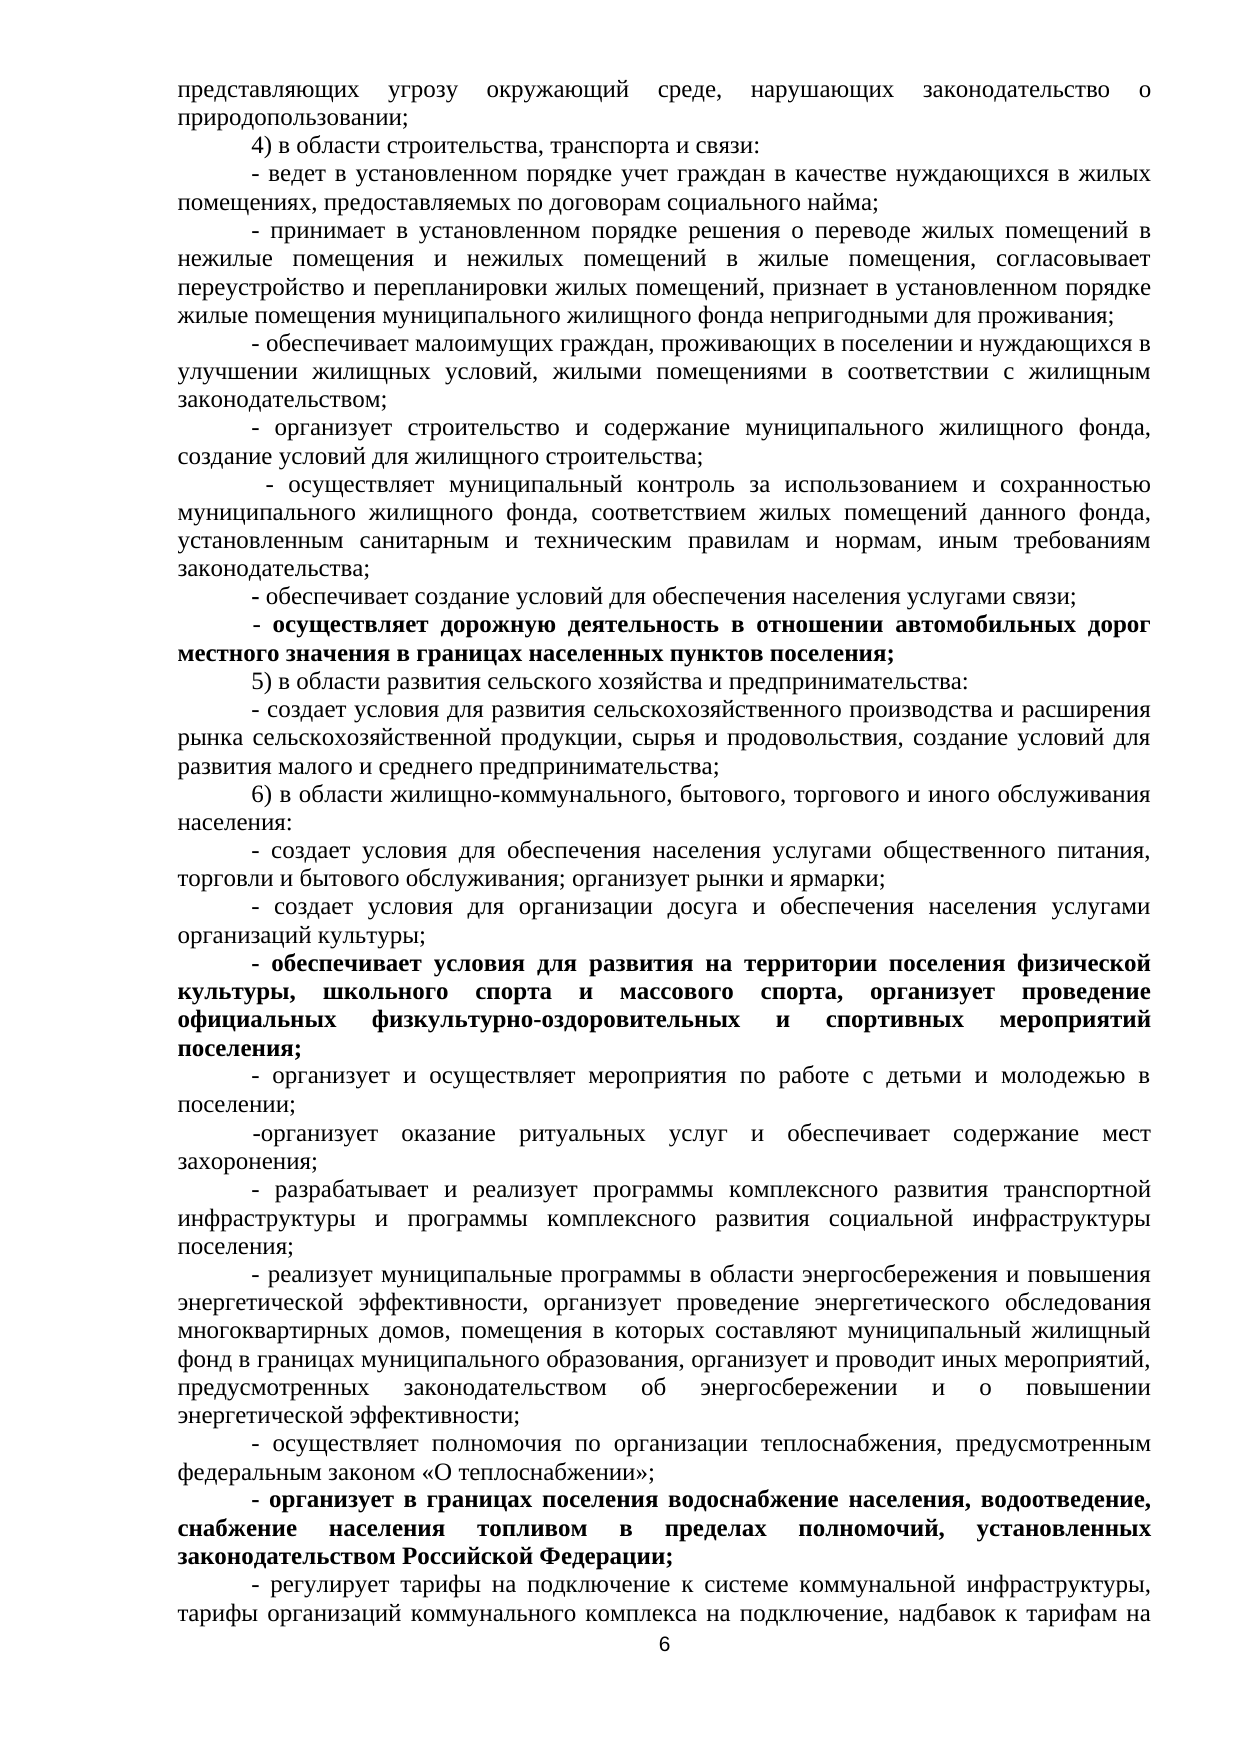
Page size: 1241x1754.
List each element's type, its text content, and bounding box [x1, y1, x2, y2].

text - осуществляет полномочия по организации теплоснабжения, предусмотренным федеральным законом «О теплоснабжении»; [177, 1429, 1152, 1485]
text - создает условия для развития сельскохозяйственного производства и расширения рынка сельскохозяйственной продукции, сырья и продовольствия, создание условий для развития малого и среднего предпринимательства; [177, 695, 1152, 779]
text -организует оказание ритуальных услуг и обеспечивает содержание мест захоронения; [177, 1118, 1152, 1175]
text - реализует муниципальные программы в области энергосбережения и повышения энергетической эффективности, организует проведение энергетического обследования многоквартирных домов, помещения в которых составляют муниципальный жилищный фонд в границах муниципального образования, организует и проводит иных мероприятий, предусмотренных законодательством об энергосбережении и о повышении энергетической эффективности; [177, 1260, 1152, 1429]
text - обеспечивает условия для развития на территории поселения физической культуры, школьного спорта и массового спорта, организует проведение официальных физкультурно-оздоровительных и спортивных мероприятий поселения; [177, 948, 1152, 1061]
text - обеспечивает создание условий для обеспечения населения услугами связи; [177, 582, 1152, 610]
text - обеспечивает малоимущих граждан, проживающих в поселении и нуждающихся в улучшении жилищных условий, жилыми помещениями в соответствии с жилищным законодательством; [177, 328, 1152, 413]
text - организует в границах поселения водоснабжение населения, водоотведение, снабжение населения топливом в пределах полномочий, установленных законодательством Российской Федерации; [177, 1485, 1152, 1570]
text - принимает в установленном порядке решения о переводе жилых помещений в нежилые помещения и нежилых помещений в жилые помещения, согласовывает переустройство и перепланировки жилых помещений, признает в установленном порядке жилые помещения муниципального жилищного фонда непригодными для проживания; [177, 216, 1152, 328]
text - осуществляет дорожную деятельность в отношении автомобильных дорог местного значения в границах населенных пунктов поселения; [177, 610, 1152, 667]
text - ведет в установленном порядке учет граждан в качестве нуждающихся в жилых помещениях, предоставляемых по договорам социального найма; [177, 159, 1152, 216]
text - создает условия для организации досуга и обеспечения населения услугами организаций культуры; [177, 892, 1152, 948]
text 5) в области развития сельского хозяйства и предпринимательства: [177, 667, 1152, 695]
text - создает условия для обеспечения населения услугами общественного питания, торговли и бытового обслуживания; организует рынки и ярмарки; [177, 836, 1152, 892]
text - осуществляет муниципальный контроль за использованием и сохранностью муниципального жилищного фонда, соответствием жилых помещений данного фонда, установленным санитарным и техническим правилам и нормам, иным требованиям законодательства; [177, 469, 1152, 582]
text - разрабатывает и реализует программы комплексного развития транспортной инфраструктуры и программы комплексного развития социальной инфраструктуры поселения; [177, 1175, 1152, 1260]
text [177, 1570, 1152, 1626]
text - организует строительство и содержание муниципального жилищного фонда, создание условий для жилищного строительства; [177, 413, 1152, 469]
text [177, 75, 1152, 131]
text 6) в области жилищно-коммунального, бытового, торгового и иного обслуживания населения: [177, 779, 1152, 836]
text - организует и осуществляет мероприятия по работе с детьми и молодежью в поселении; [177, 1061, 1152, 1118]
text 4) в области строительства, транспорта и связи: [177, 131, 1152, 159]
